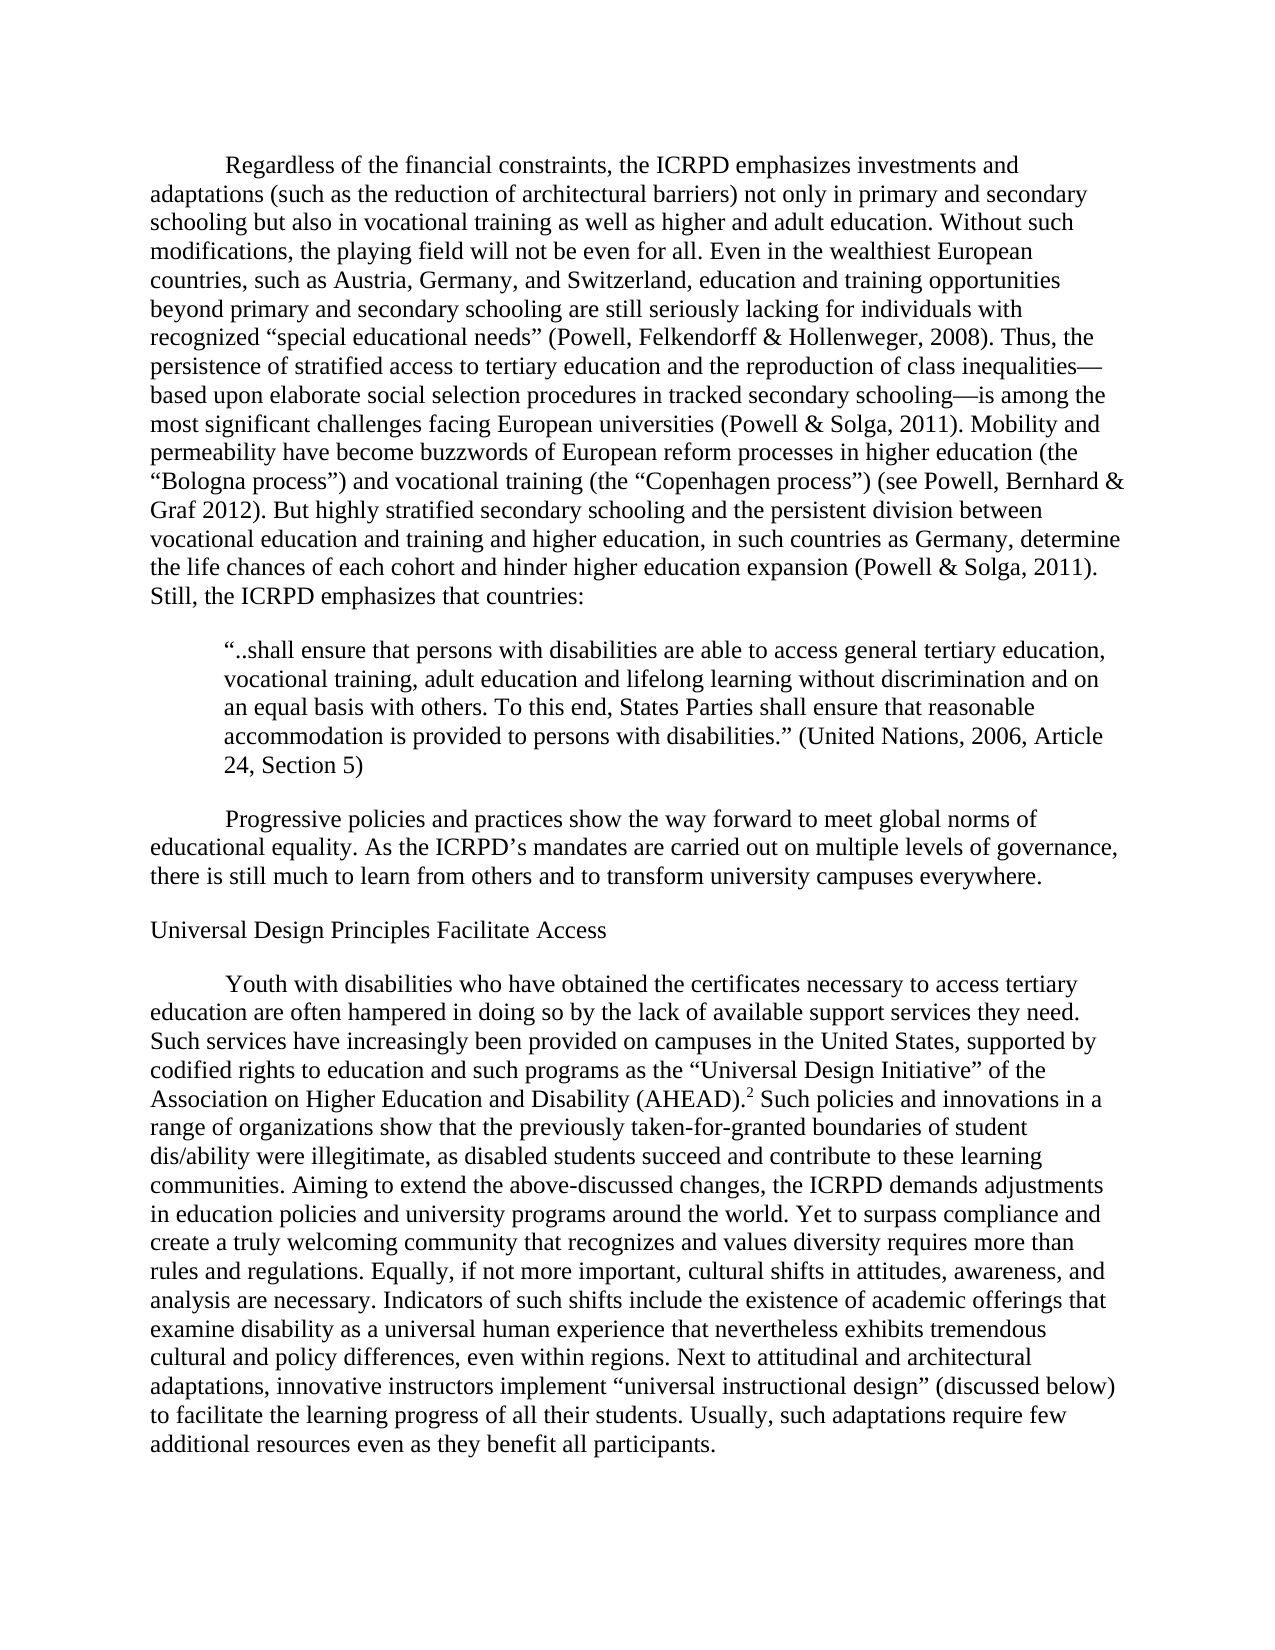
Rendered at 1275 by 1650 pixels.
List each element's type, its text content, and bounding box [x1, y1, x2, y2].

text “..shall ensure that persons with disabilities are able to access general tertiary education, vocational training, adult education and lifelong learning without discrimination and on an equal basis with others. To this end, States Parties shall ensure that reasonable accommodation is provided to persons with disabilities.” (United Nations, 2006, Article 24, Section 5) [224, 635, 1125, 779]
text Youth with disabilities who have obtained the certificates necessary to access tertiary education are often hampered in doing so by the lack of available support services they need. Such services have increasingly been provided on campuses in the United States, supported by codified rights to education and such programs as the “Universal Design Initiative” of the Association on Higher Education and Disability (AHEAD).2 Such policies and innovations in a range of organizations show that the previously taken-for-granted boundaries of student dis/ability were illegitimate, as disabled students succeed and contribute to these learning communities. Aiming to extend the above-discussed changes, the ICRPD demands adjustments in education policies and university programs around the world. Yet to surpass compliance and create a truly welcoming community that recognizes and values diversity requires more than rules and regulations. Equally, if not more important, cultural shifts in attitudes, awareness, and analysis are necessary. Indicators of such shifts include the existence of academic offerings that examine disability as a universal human experience that nevertheless exhibits tremendous cultural and policy differences, even within regions. Next to attitudinal and architectural adaptations, innovative instructors implement “universal instructional design” (discussed below) to facilitate the learning progress of all their students. Usually, such adaptations require few additional resources even as they benefit all participants. [150, 969, 1125, 1457]
text Regardless of the financial constraints, the ICRPD emphasizes investments and adaptations (such as the reduction of architectural barriers) not only in primary and secondary schooling but also in vocational training as well as higher and adult education. Without such modifications, the playing field will not be even for all. Even in the wealthiest European countries, such as Austria, Germany, and Switzerland, education and training opportunities beyond primary and secondary schooling are still seriously lacking for individuals with recognized “special educational needs” (Powell, Felkendorff & Hollenweger, 2008). Thus, the persistence of stratified access to tertiary education and the reproduction of class inequalities—based upon elaborate social selection procedures in tracked secondary schooling—is among the most significant challenges facing European universities (Powell & Solga, 2011). Mobility and permeability have become buzzwords of European reform processes in higher education (the “ process”) and vocational training (the “ process”) (see Powell, Bernhard & Graf 2012). But highly stratified secondary schooling and the persistent division between vocational education and training and higher education, in such countries as , determine the life chances of each cohort and hinder higher education expansion (Powell & Solga, 2011). Still, the ICRPD emphasizes that countries: [150, 150, 1125, 610]
text Progressive policies and practices show the way forward to meet global norms of educational equality. As the ICRPD’s mandates are carried out on multiple levels of governance, there is still much to learn from others and to transform university campuses everywhere. [150, 804, 1125, 890]
text Universal Design Principles Facilitate Access [150, 915, 1125, 944]
